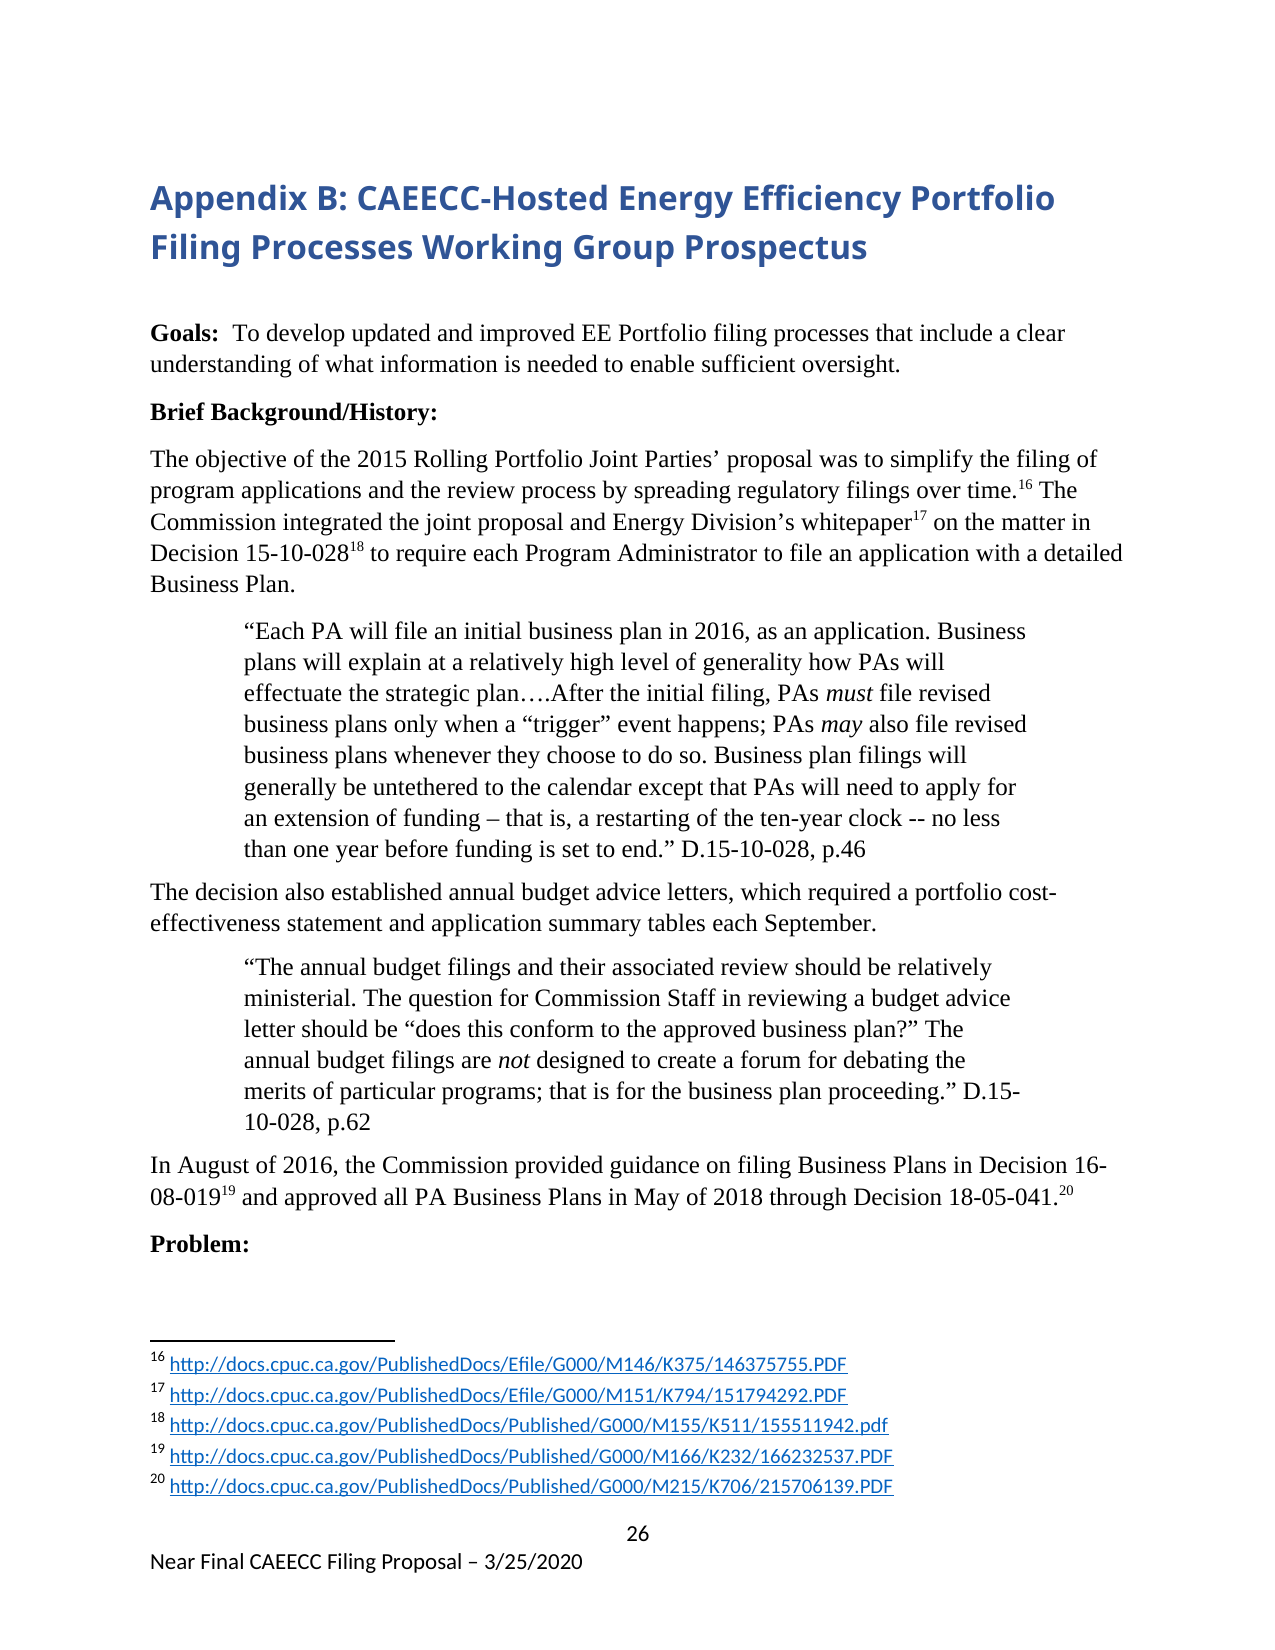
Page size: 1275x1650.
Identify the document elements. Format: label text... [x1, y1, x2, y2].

subtitle Appendix B: CAEECC-Hosted Energy Efficiency Portfolio Filing Processes Working Group Prospectus [150, 175, 1125, 269]
text Brief Background/History: [150, 397, 1125, 426]
text The objective of the 2015 Rolling Portfolio Joint Parties’ proposal was to simplify the filing of program applications and the review process by spreading regulatory filings over time. The Commission integrated the joint proposal and Energy Division’s whitepaper on the matter in Decision 15-10-028 to require each Program Administrator to file an application with a detailed Business Plan. [150, 444, 1125, 597]
text “The annual budget filings and their associated review should be relatively ministerial. The question for Commission Staff in reviewing a budget advice letter should be “does this conform to the approved business plan?” The annual budget filings are not designed to create a forum for debating the merits of particular programs; that is for the business plan proceeding.” D.15-10-028, p.62 [244, 952, 1022, 1136]
text In August of 2016, the Commission provided guidance on filing Business Plans in Decision 16-08-019 and approved all PA Business Plans in May of 2018 through Decision 18-05-041. [150, 1151, 1125, 1210]
text Problem: [150, 1229, 1125, 1258]
text Goals: To develop updated and improved EE Portfolio filing processes that include a clear understanding of what information is needed to enable sufficient oversight. [150, 318, 1125, 378]
text “Each PA will file an initial business plan in 2016, as an application. Business plans will explain at a relatively high level of generality how PAs will effectuate the strategic plan….After the initial filing, PAs must file revised business plans only when a “trigger” event happens; PAs may also file revised business plans whenever they choose to do so. Business plan filings will generally be untethered to the calendar except that PAs will need to apply for an extension of funding – that is, a restarting of the ten-year clock -- no less than one year before funding is set to end.” D.15-10-028, p.46 [244, 616, 1041, 862]
text The decision also established annual budget advice letters, which required a portfolio cost-effectiveness statement and application summary tables each September. [150, 877, 1125, 937]
